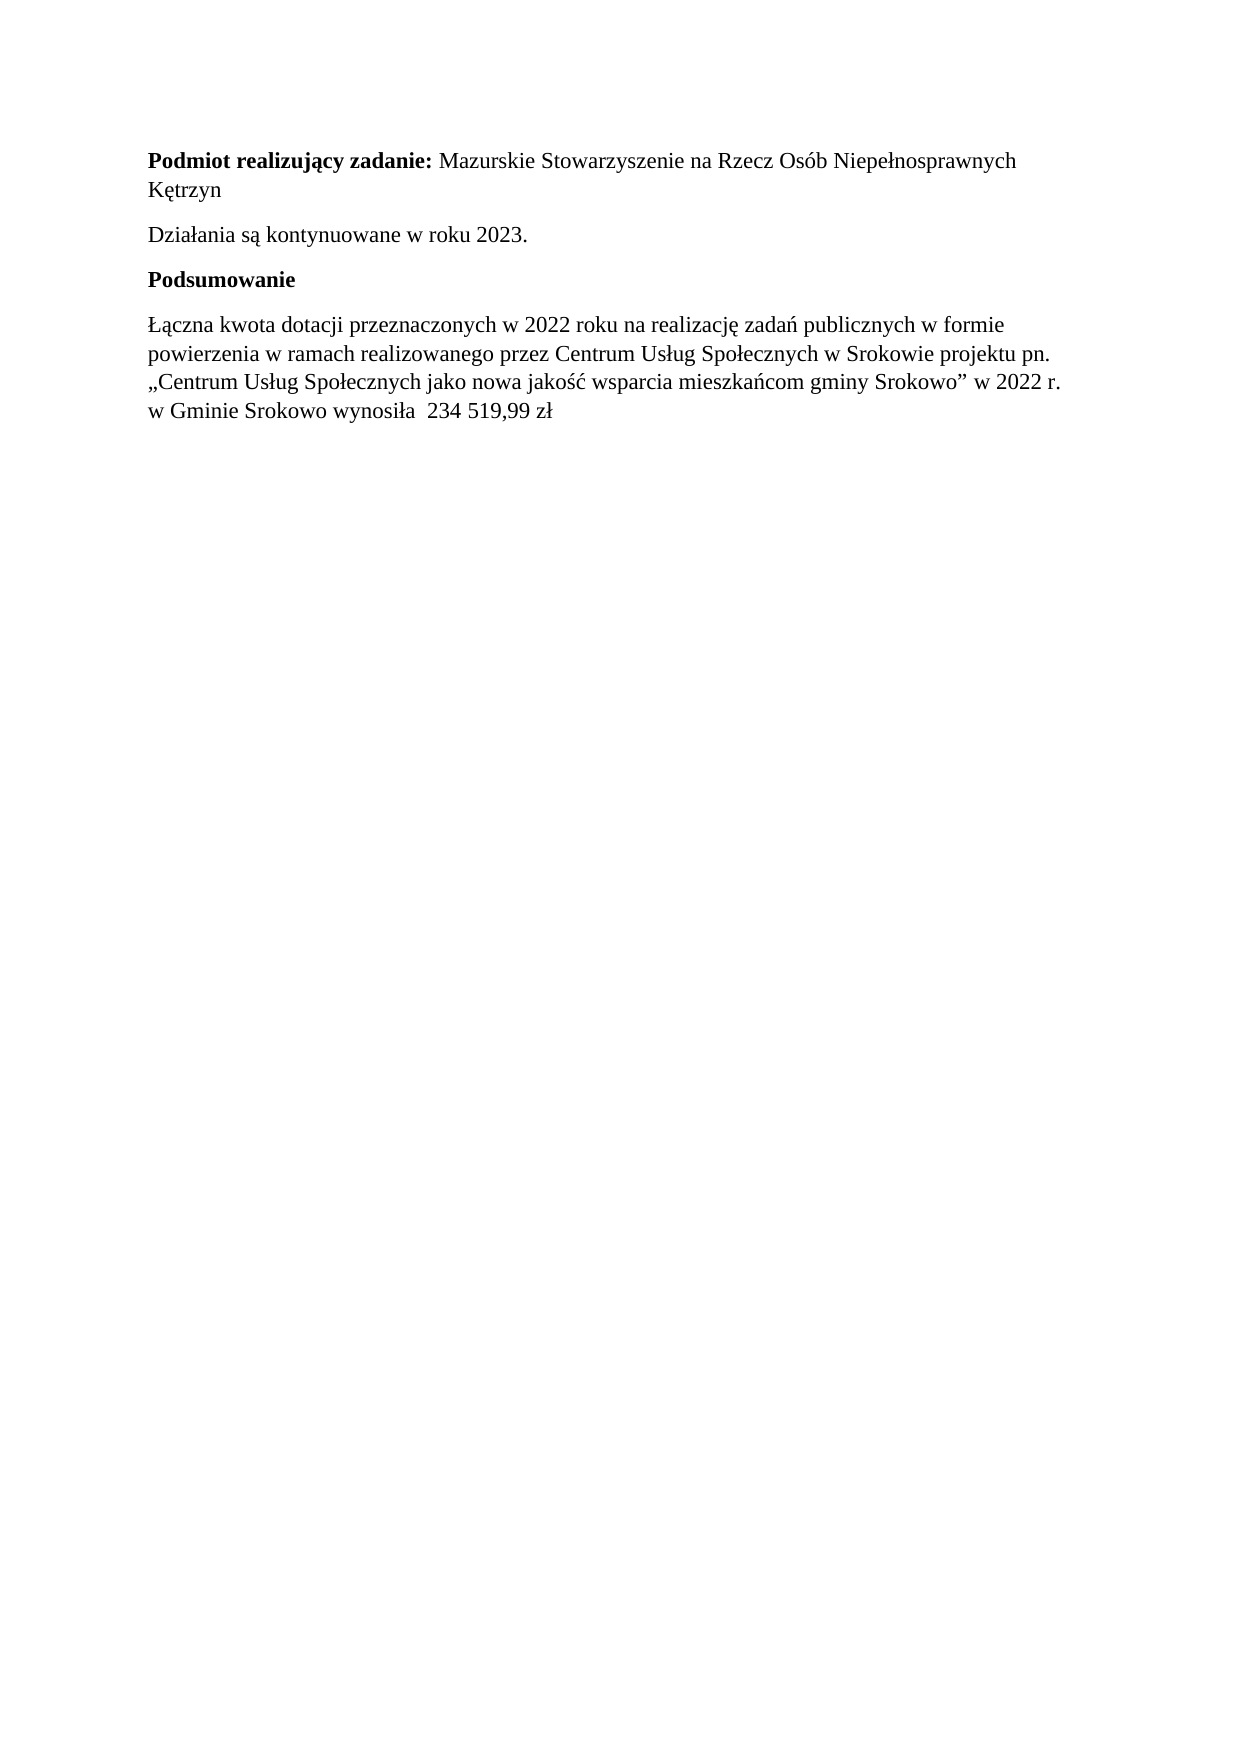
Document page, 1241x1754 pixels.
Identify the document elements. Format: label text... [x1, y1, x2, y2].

text Podsumowanie [148, 266, 1093, 293]
text Podmiot realizujący zadanie: Mazurskie Stowarzyszenie na Rzecz Osób Niepełnosprawnych Kętrzyn [148, 148, 1093, 202]
text Łączna kwota dotacji przeznaczonych w 2022 roku na realizację zadań publicznych w formie powierzenia w ramach realizowanego przez Centrum Usług Społecznych w Srokowie projektu pn. „Centrum Usług Społecznych jako nowa jakość wsparcia mieszkańcom gminy Srokowo” w 2022 r. w Gminie Srokowo wynosiła 234 519,99 zł [148, 311, 1093, 423]
text Działania są kontynuowane w roku 2023. [148, 221, 1093, 247]
